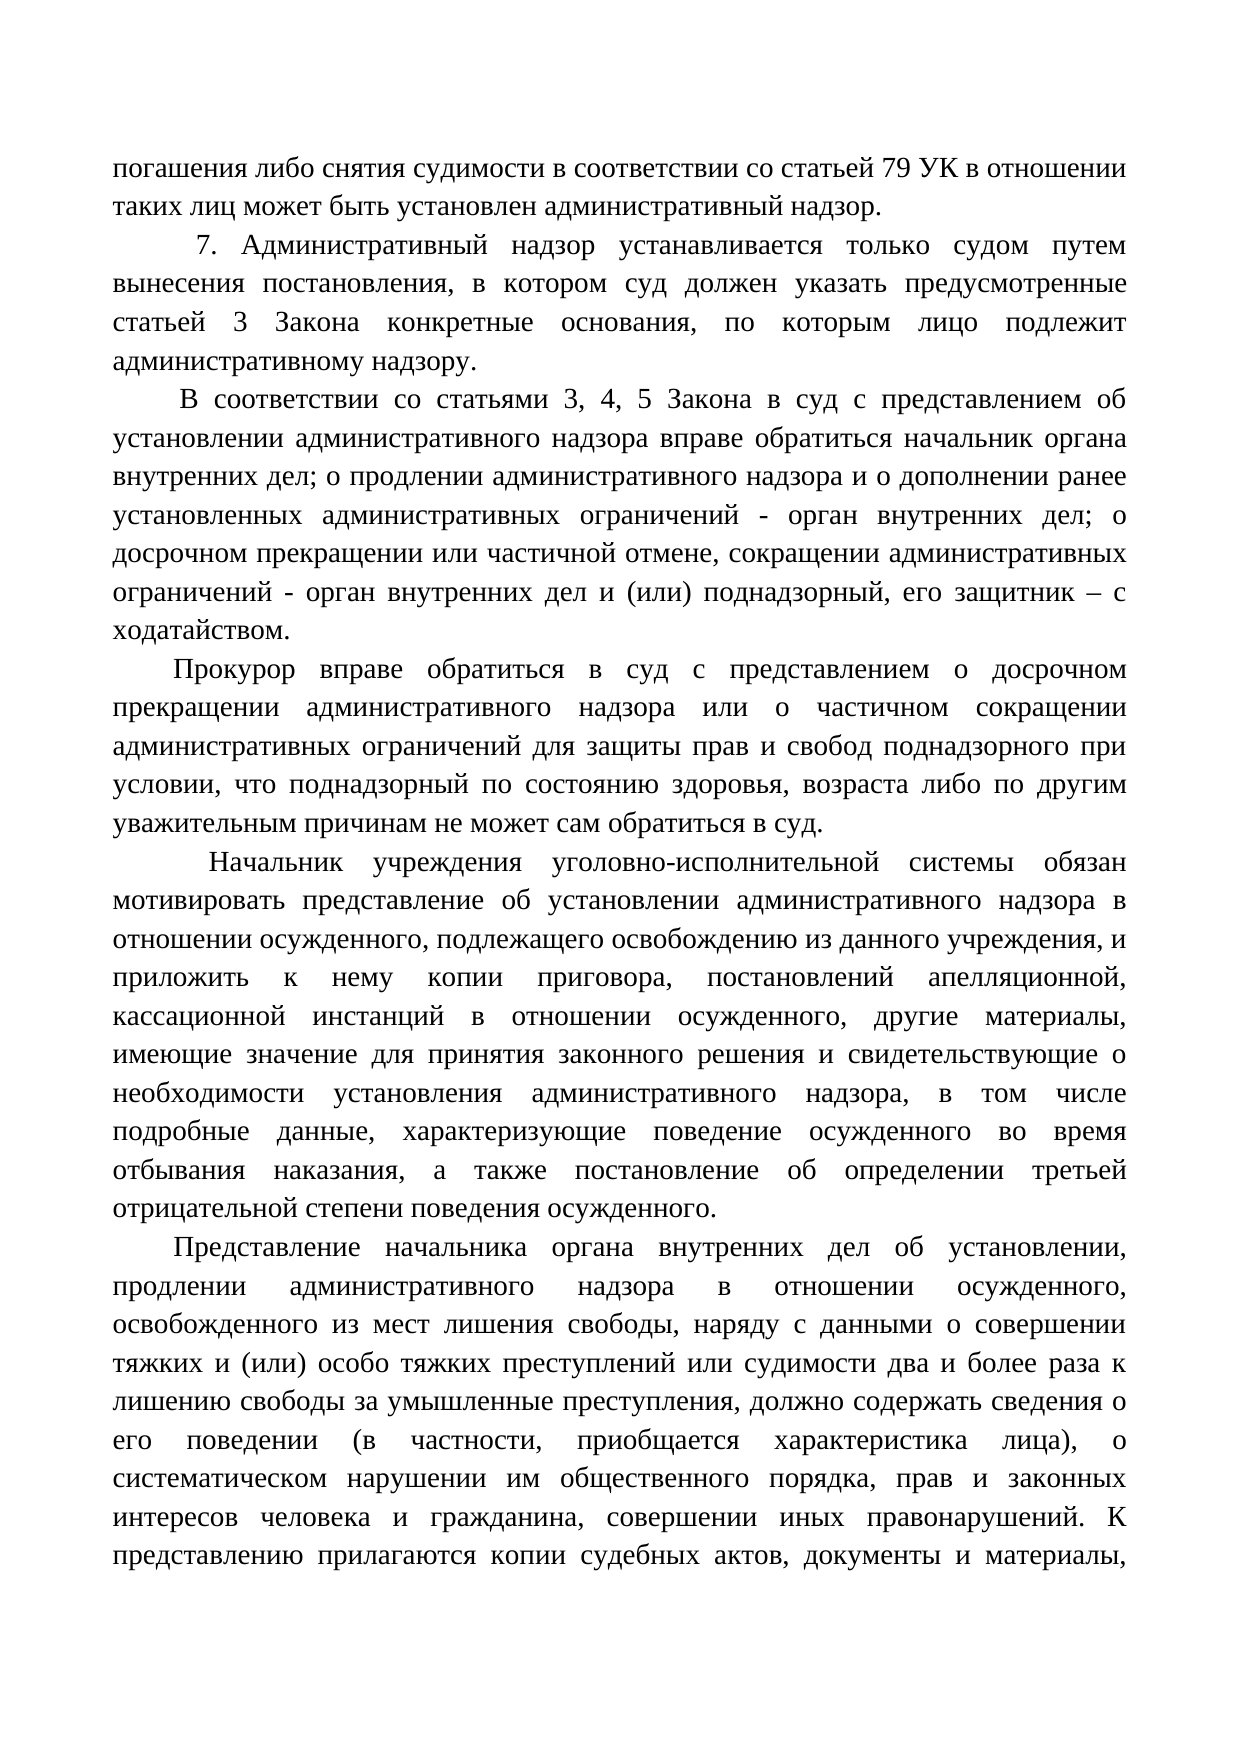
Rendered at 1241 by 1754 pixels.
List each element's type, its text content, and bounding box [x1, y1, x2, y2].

text Прокурор вправе обратиться в суд с представлением о досрочном прекращении административного надзора или о частичном сокращении административных ограничений для защиты прав и свобод поднадзорного при условии, что поднадзорный по состоянию здоровья, возраста либо по другим уважительным причинам не может сам обратиться в суд. [112, 651, 1128, 839]
text В соответствии со статьями 3, 4, 5 Закона в суд с представлением об установлении административного надзора вправе обратиться начальник органа внутренних дел; о продлении административного надзора и о дополнении ранее установленных административных ограничений - орган внутренних дел; о досрочном прекращении или частичной отмене, сокращении административных ограничений - орган внутренних дел и (или) поднадзорный, его защитник – с ходатайством. [112, 381, 1128, 646]
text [112, 1229, 1128, 1571]
text 7. Административный надзор устанавливается только судом путем вынесения постановления, в котором суд должен указать предусмотренные статьей 3 Закона конкретные основания, по которым лицо подлежит административному надзору. [112, 227, 1128, 376]
text Начальник учреждения уголовно-исполнительной системы обязан мотивировать представление об установлении административного надзора в отношении осужденного, подлежащего освобождению из данного учреждения, и приложить к нему копии приговора, постановлений апелляционной, кассационной инстанций в отношении осужденного, другие материалы, имеющие значение для принятия законного решения и свидетельствующие о необходимости установления административного надзора, в том числе подробные данные, характеризующие поведение осужденного во время отбывания наказания, а также постановление об определении третьей отрицательной степени поведения осужденного. [112, 844, 1128, 1224]
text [112, 150, 1128, 222]
